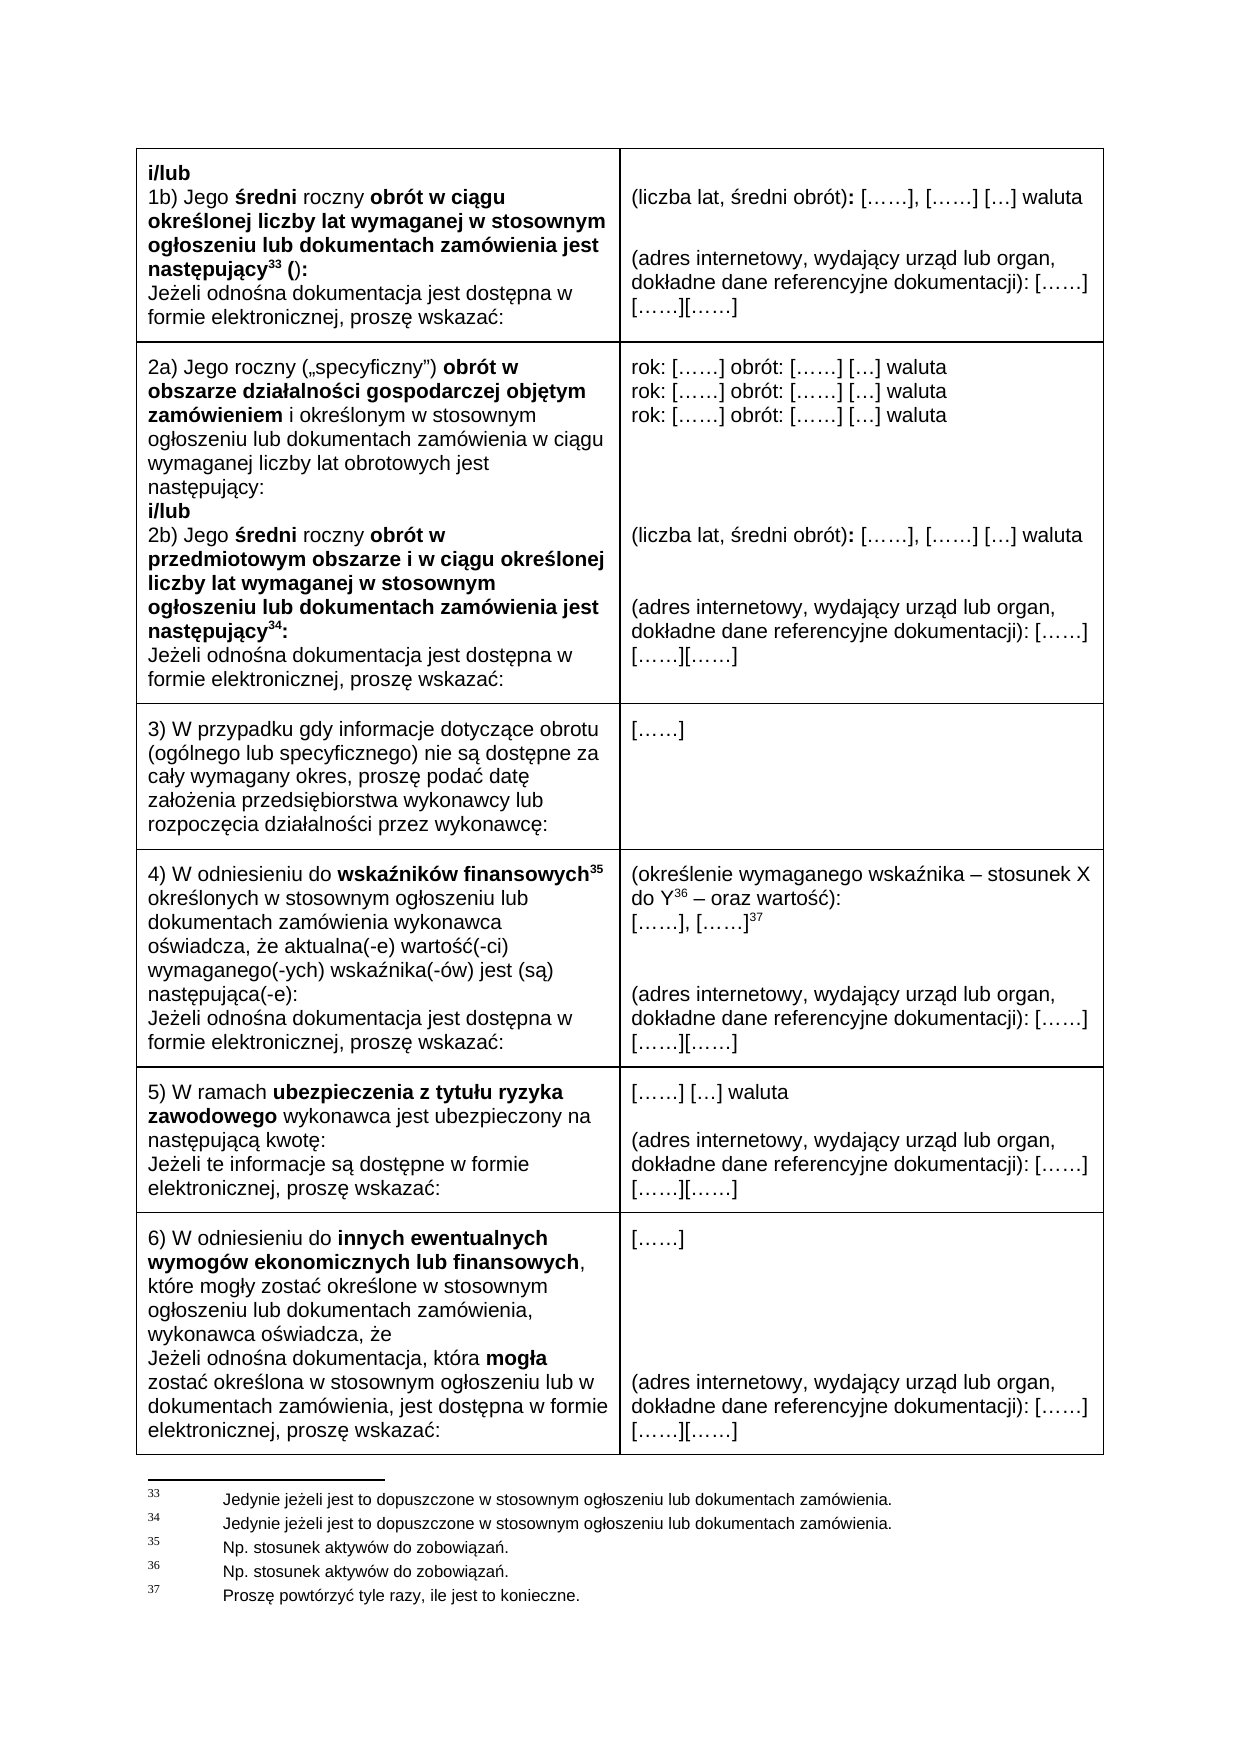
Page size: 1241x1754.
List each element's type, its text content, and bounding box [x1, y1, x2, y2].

table_cell 4) W odniesieniu do wskaźników finansowych określonych w stosownym ogłoszeniu lub dokumentach zamówienia wykonawca oświadcza, że aktualna(-e) wartość(-ci) wymaganego(-ych) wskaźnika(-ów) jest (są) następująca(-e): Jeżeli odnośna dokumentacja jest dostępna w formie elektronicznej, proszę wskazać: [137, 850, 619, 1066]
table_cell [……] […] waluta (adres internetowy, wydający urząd lub organ, dokładne dane referencyjne dokumentacji): [……][……][……] [621, 1068, 1103, 1212]
table_cell 6) W odniesieniu do innych ewentualnych wymogów ekonomicznych lub finansowych, które mogły zostać określone w stosownym ogłoszeniu lub dokumentach zamówienia, wykonawca oświadcza, że Jeżeli odnośna dokumentacja, która mogła zostać określona w stosownym ogłoszeniu lub w dokumentach zamówienia, jest dostępna w formie elektronicznej, proszę wskazać: [137, 1213, 619, 1454]
table_cell 2a) Jego roczny („specyficzny”) obrót w obszarze działalności gospodarczej objętym zamówieniem i określonym w stosownym ogłoszeniu lub dokumentach zamówienia w ciągu wymaganej liczby lat obrotowych jest następujący: i/lub 2b) Jego średni roczny obrót w przedmiotowym obszarze i w ciągu określonej liczby lat wymaganej w stosownym ogłoszeniu lub dokumentach zamówienia jest następujący: Jeżeli odnośna dokumentacja jest dostępna w formie elektronicznej, proszę wskazać: [137, 343, 619, 703]
table_cell (określenie wymaganego wskaźnika – stosunek X do Y – oraz wartość): [……], [……] (adres internetowy, wydający urząd lub organ, dokładne dane referencyjne dokumentacji): [……][……][……] [621, 850, 1103, 1066]
table_cell 5) W ramach ubezpieczenia z tytułu ryzyka zawodowego wykonawca jest ubezpieczony na następującą kwotę: Jeżeli te informacje są dostępne w formie elektronicznej, proszę wskazać: [137, 1068, 619, 1212]
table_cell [137, 149, 619, 341]
table_cell [……] [621, 704, 1103, 849]
table_cell [……] (adres internetowy, wydający urząd lub organ, dokładne dane referencyjne dokumentacji): [……][……][……] [621, 1213, 1103, 1454]
table_cell 3) W przypadku gdy informacje dotyczące obrotu (ogólnego lub specyficznego) nie są dostępne za cały wymagany okres, proszę podać datę założenia przedsiębiorstwa wykonawcy lub rozpoczęcia działalności przez wykonawcę: [137, 704, 619, 849]
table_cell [621, 149, 1103, 341]
